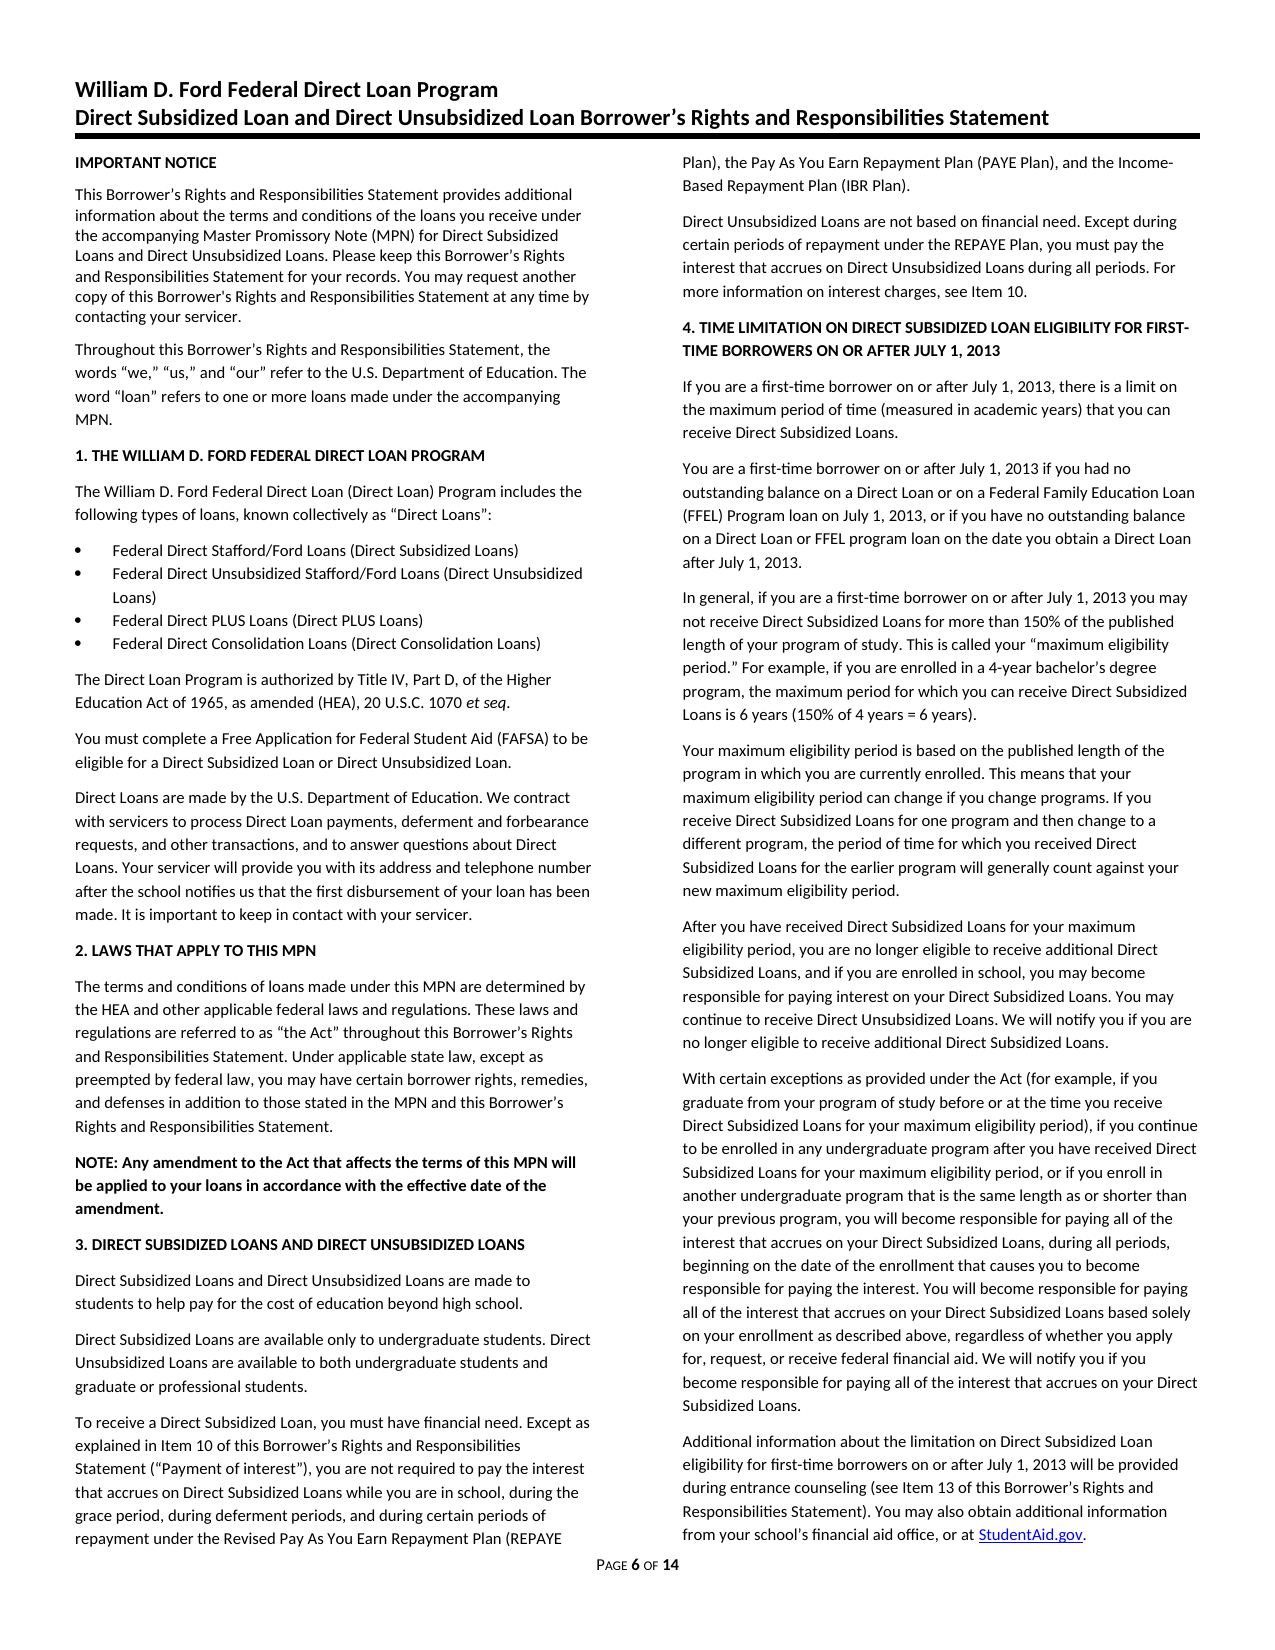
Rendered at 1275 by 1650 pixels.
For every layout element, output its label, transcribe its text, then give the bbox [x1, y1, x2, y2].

text 2. Laws that apply to this MPN [75, 940, 592, 961]
text 3. Direct Subsidized Loans and Direct Unsubsidized Loans [75, 1234, 592, 1255]
text Direct Loans are made by the U.S. Department of Education. We contract with servicers to process Direct Loan payments, deferment and forbearance requests, and other transactions, and to answer questions about Direct Loans. Your servicer will provide you with its address and telephone number after the school notifies us that the first disbursement of your loan has been made. It is important to keep in contact with your servicer. [75, 788, 592, 925]
text After you have received Direct Subsidized Loans for your maximum eligibility period, you are no longer eligible to receive additional Direct Subsidized Loans, and if you are enrolled in school, you may become responsible for paying interest on your Direct Subsidized Loans. You may continue to receive Direct Unsubsidized Loans. We will notify you if you are no longer eligible to receive additional Direct Subsidized Loans. [682, 916, 1200, 1053]
text Direct Subsidized Loans and Direct Unsubsidized Loans are made to students to help pay for the cost of education beyond high school. [75, 1270, 592, 1314]
text 4. Time limitation on Direct Subsidized Loan eligibility for first-time borrowers on or after July 1, 2013 [682, 317, 1200, 361]
text NOTE: Any amendment to the Act that affects the terms of this MPN will be applied to your loans in accordance with the effective date of the amendment. [75, 1152, 592, 1219]
text Direct Subsidized Loans are available only to undergraduate students. Direct Unsubsidized Loans are available to both undergraduate students and graduate or professional students. [75, 1329, 592, 1396]
text This Borrower’s Rights and Responsibilities Statement provides additional information about the terms and conditions of the loans you receive under the accompanying Master Promissory Note (MPN) for Direct Subsidized Loans and Direct Unsubsidized Loans. Please keep this Borrower’s Rights and Responsibilities Statement for your records. You may request another copy of this Borrower's Rights and Responsibilities Statement at any time by contacting your servicer. [75, 185, 592, 327]
text Additional information about the limitation on Direct Subsidized Loan eligibility for first-time borrowers on or after July 1, 2013 will be provided during entrance counseling (see Item 13 of this Borrower’s Rights and Responsibilities Statement). You may also obtain additional information from your school’s financial aid office, or at StudentAid.gov. [682, 1431, 1200, 1545]
list Federal Direct Consolidation Loans (Direct Consolidation Loans) [75, 633, 592, 654]
text Direct Unsubsidized Loans are not based on financial need. Except during certain periods of repayment under the REPAYE Plan, you must pay the interest that accrues on Direct Unsubsidized Loans during all periods. For more information on interest charges, see Item 10. [682, 211, 1200, 301]
text Important Notice [75, 152, 592, 172]
list Federal Direct PLUS Loans (Direct PLUS Loans) [75, 610, 592, 631]
list Federal Direct Stafford/Ford Loans (Direct Subsidized Loans) [75, 540, 592, 561]
text 1. The William D. Ford Federal Direct Loan Program [75, 445, 592, 466]
text With certain exceptions as provided under the Act (for example, if you graduate from your program of study before or at the time you receive Direct Subsidized Loans for your maximum eligibility period), if you continue to be enrolled in any undergraduate program after you have received Direct Subsidized Loans for your maximum eligibility period, or if you enroll in another undergraduate program that is the same length as or shorter than your previous program, you will become responsible for paying all of the interest that accrues on your Direct Subsidized Loans, during all periods, beginning on the date of the enrollment that causes you to become responsible for paying the interest. You will become responsible for paying all of the interest that accrues on your Direct Subsidized Loans based solely on your enrollment as described above, regardless of whether you apply for, request, or receive federal financial aid. We will notify you if you become responsible for paying all of the interest that accrues on your Direct Subsidized Loans. [682, 1068, 1200, 1416]
text To receive a Direct Subsidized Loan, you must have financial need. Except as explained in Item 10 of this Borrower’s Rights and Responsibilities Statement (“Payment of interest”), you are not required to pay the interest that accrues on Direct Subsidized Loans while you are in school, during the grace period, during deferment periods, and during certain periods of repayment under the Revised Pay As You Earn Repayment Plan (REPAYE Plan), the Pay As You Earn Repayment Plan (PAYE Plan), and the Income-Based Repayment Plan (IBR Plan). [75, 1412, 592, 1549]
text In general, if you are a first-time borrower on or after July 1, 2013 you may not receive Direct Subsidized Loans for more than 150% of the published length of your program of study. This is called your “maximum eligibility period.” For example, if you are enrolled in a 4-year bachelor’s degree program, the maximum period for which you can receive Direct Subsidized Loans is 6 years (150% of 4 years = 6 years). [682, 588, 1200, 725]
text You must complete a Free Application for Federal Student Aid (FAFSA) to be eligible for a Direct Subsidized Loan or Direct Unsubsidized Loan. [75, 728, 592, 772]
text The Direct Loan Program is authorized by Title IV, Part D, of the Higher Education Act of 1965, as amended (HEA), 20 U.S.C. 1070 et seq. [75, 669, 592, 713]
text You are a first-time borrower on or after July 1, 2013 if you had no outstanding balance on a Direct Loan or on a Federal Family Education Loan (FFEL) Program loan on July 1, 2013, or if you have no outstanding balance on a Direct Loan or FFEL program loan on the date you obtain a Direct Loan after July 1, 2013. [682, 458, 1200, 572]
text Throughout this Borrower’s Rights and Responsibilities Statement, the words “we,” “us,” and “our” refer to the U.S. Department of Education. The word “loan” refers to one or more loans made under the accompanying MPN. [75, 339, 592, 430]
list Federal Direct Unsubsidized Stafford/Ford Loans (Direct Unsubsidized Loans) [75, 563, 592, 607]
text The terms and conditions of loans made under this MPN are determined by the HEA and other applicable federal laws and regulations. These laws and regulations are referred to as “the Act” throughout this Borrower’s Rights and Responsibilities Statement. Under applicable state law, except as preempted by federal law, you may have certain borrower rights, remedies, and defenses in addition to those stated in the MPN and this Borrower’s Rights and Responsibilities Statement. [75, 976, 592, 1136]
text The William D. Ford Federal Direct Loan (Direct Loan) Program includes the following types of loans, known collectively as “Direct Loans”: [75, 481, 592, 525]
text If you are a first-time borrower on or after July 1, 2013, there is a limit on the maximum period of time (measured in academic years) that you can receive Direct Subsidized Loans. [682, 376, 1200, 443]
text Your maximum eligibility period is based on the published length of the program in which you are currently enrolled. This means that your maximum eligibility period can change if you change programs. If you receive Direct Subsidized Loans for one program and then change to a different program, the period of time for which you received Direct Subsidized Loans for the earlier program will generally count against your new maximum eligibility period. [682, 740, 1200, 901]
